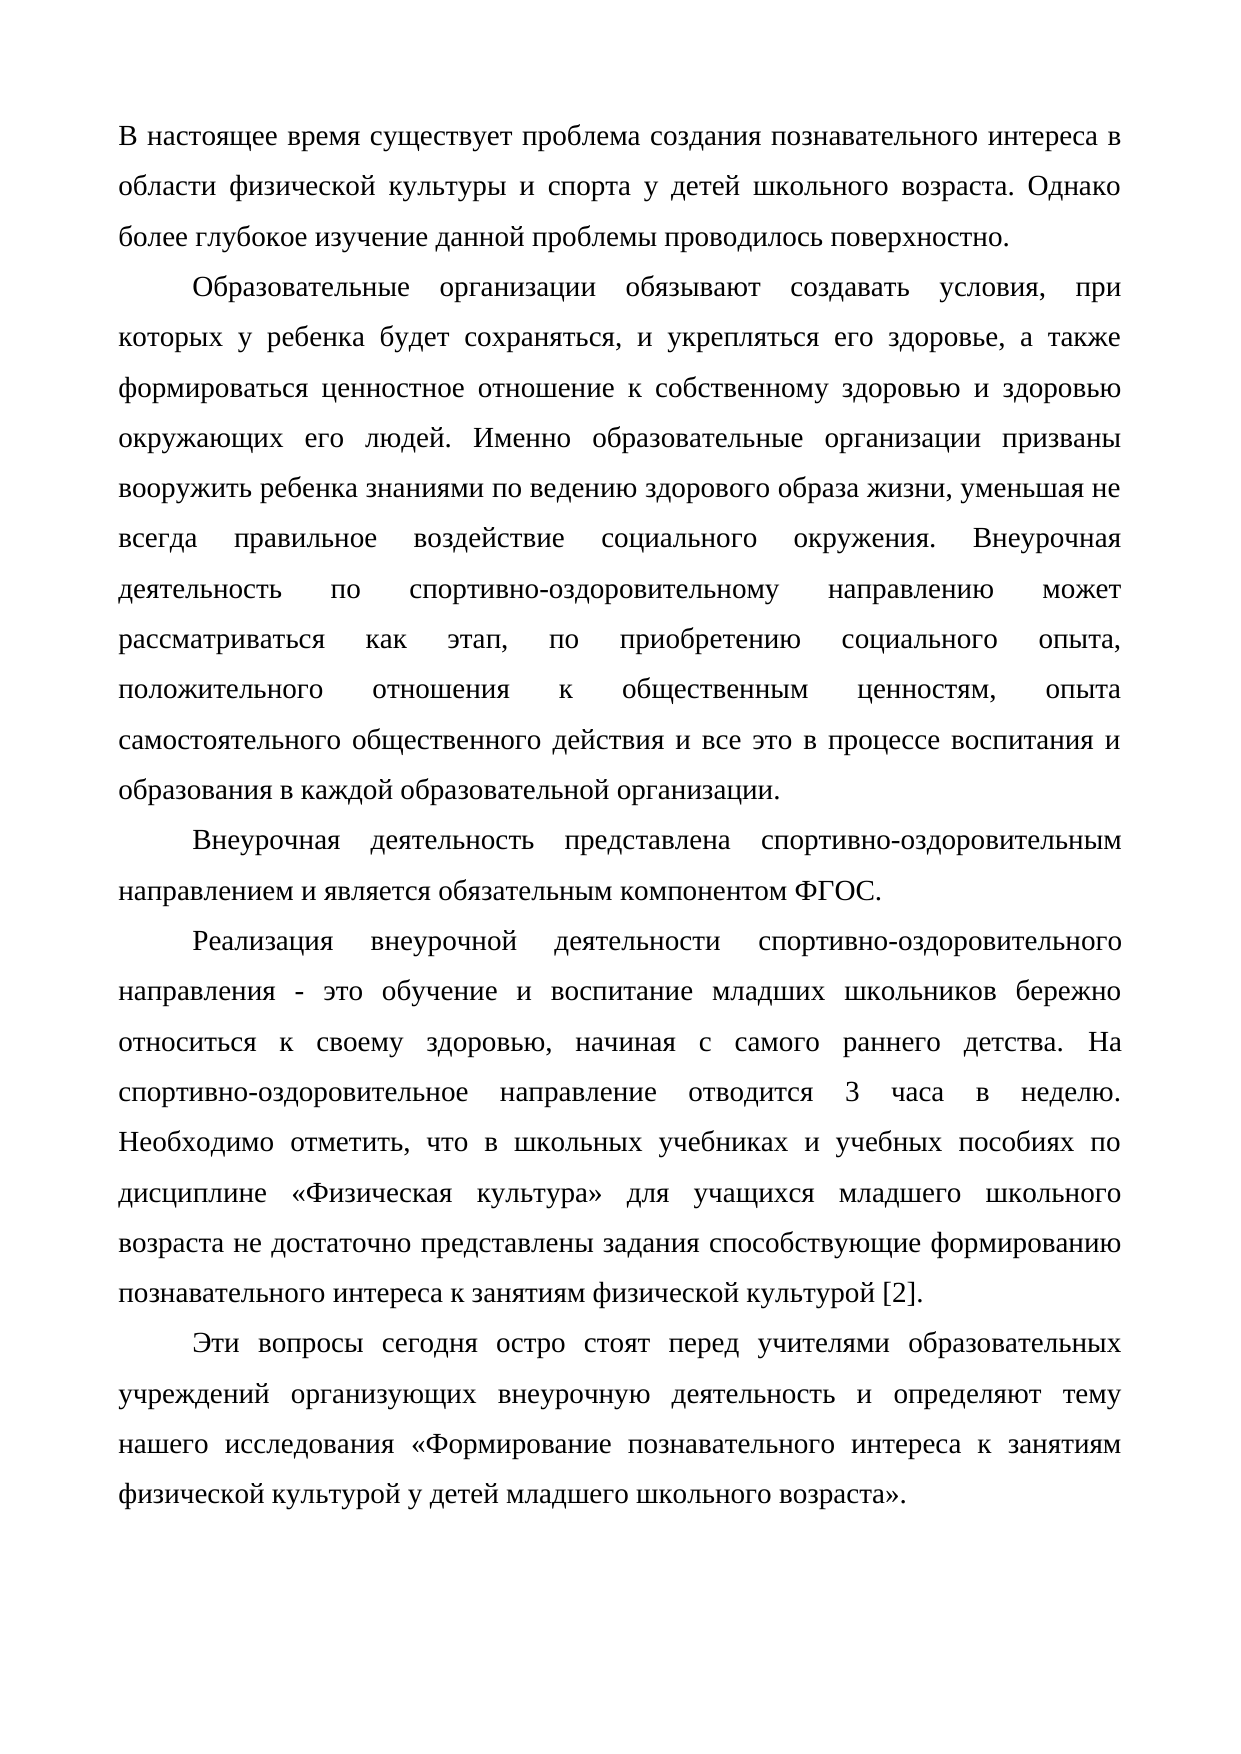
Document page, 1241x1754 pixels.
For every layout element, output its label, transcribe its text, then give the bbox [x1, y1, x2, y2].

text Образовательные организации обязывают создавать условия, при которых у ребенка будет сохраняться, и укрепляться его здоровье, а также формироваться ценностное отношение к собственному здоровью и здоровью окружающих его людей. Именно образовательные организации призваны вооружить ребенка знаниями по ведению здорового образа жизни, уменьшая не всегда правильное воздействие социального окружения. Внеурочная деятельность по спортивно-оздоровительному направлению может рассматриваться как этап, по приобретению социального опыта, положительного отношения к общественным ценностям, опыта самостоятельного общественного действия и все это в процессе воспитания и образования в каждой образовательной организации. [118, 269, 1122, 806]
text Реализация внеурочной деятельности спортивно-оздоровительного направления - это обучение и воспитание младших школьников бережно относиться к своему здоровью, начиная с самого раннего детства. На спортивно-оздоровительное направление отводится 3 часа в неделю. Необходимо отметить, что в школьных учебниках и учебных пособиях по дисциплине «Физическая культура» для учащихся младшего школьного возраста не достаточно представлены задания способствующие формированию познавательного интереса к занятиям физической культурой [2]. [118, 923, 1122, 1309]
text Эти вопросы сегодня остро стоят перед учителями образовательных учреждений организующих внеурочную деятельность и определяют тему нашего исследования «Формирование познавательного интереса к занятиям физической культурой у детей младшего школьного возраста». [118, 1326, 1122, 1510]
text Внеурочная деятельность представлена спортивно-оздоровительным направлением и является обязательным компонентом ФГОС. [118, 822, 1122, 906]
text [118, 118, 1122, 252]
